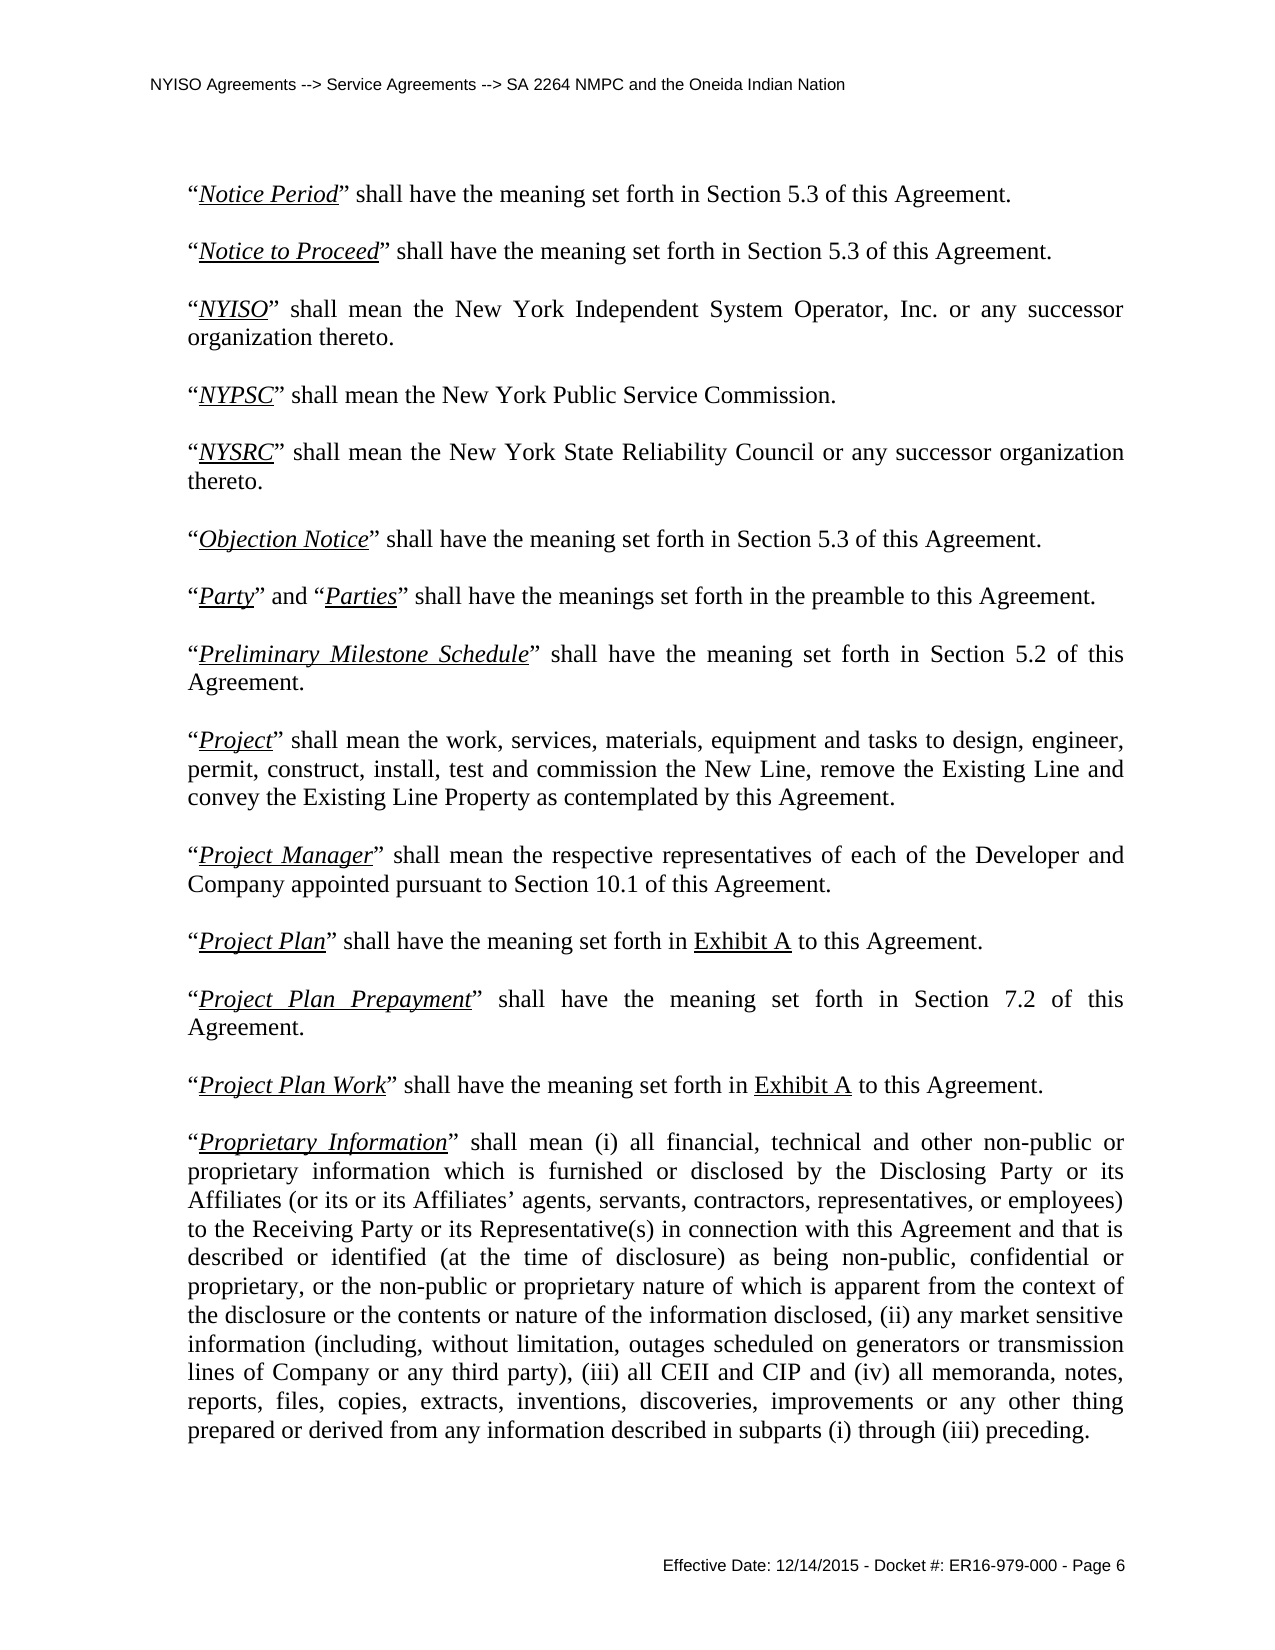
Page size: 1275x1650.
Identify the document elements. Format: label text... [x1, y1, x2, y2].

text “Project Manager” shall mean the respective representatives of each of the Developer and Company appointed pursuant to Section 10.1 of this Agreement. [187, 840, 1125, 897]
text “Party” and “Parties” shall have the meanings set forth in the preamble to this Agreement. [187, 581, 1125, 610]
text “Project” shall mean the work, services, materials, equipment and tasks to design, engineer, permit, construct, install, test and commission the New Line, remove the Existing Line and convey the Existing Line Property as contemplated by this Agreement. [187, 725, 1125, 811]
text “Project Plan Work” shall have the meaning set forth in Exhibit A to this Agreement. [187, 1070, 1125, 1099]
text “NYPSC” shall mean the New York Public Service Commission. [187, 380, 1125, 409]
text “Project Plan Prepayment” shall have the meaning set forth in Section 7.2 of this Agreement. [187, 984, 1125, 1041]
text “Objection Notice” shall have the meaning set forth in Section 5.3 of this Agreement. [187, 524, 1125, 552]
text “Preliminary Milestone Schedule” shall have the meaning set forth in Section 5.2 of this Agreement. [187, 639, 1125, 696]
text “NYISO” shall mean the New York Independent System Operator, Inc. or any successor organization thereto. [187, 294, 1125, 351]
text “Notice Period” shall have the meaning set forth in Section 5.3 of this Agreement. [187, 179, 1125, 207]
text “Project Plan” shall have the meaning set forth in Exhibit A to this Agreement. [187, 926, 1125, 955]
text “Proprietary Information” shall mean (i) all financial, technical and other non-public or proprietary information which is furnished or disclosed by the Disclosing Party or its Affiliates (or its or its Affiliates’ agents, servants, contractors, representatives, or employees) to the Receiving Party or its Representative(s) in connection with this Agreement and that is described or identified (at the time of disclosure) as being non-public, confidential or proprietary, or the non-public or proprietary nature of which is apparent from the context of the disclosure or the contents or nature of the information disclosed, (ii) any market sensitive information (including, without limitation, outages scheduled on generators or transmission lines of Company or any third party), (iii) all CEII and CIP and (iv) all memoranda, notes, reports, files, copies, extracts, inventions, discoveries, improvements or any other thing prepared or derived from any information described in subparts (i) through (iii) preceding. [187, 1127, 1125, 1444]
text “NYSRC” shall mean the New York State Reliability Council or any successor organization thereto. [187, 437, 1125, 495]
text “Notice to Proceed” shall have the meaning set forth in Section 5.3 of this Agreement. [187, 236, 1125, 265]
